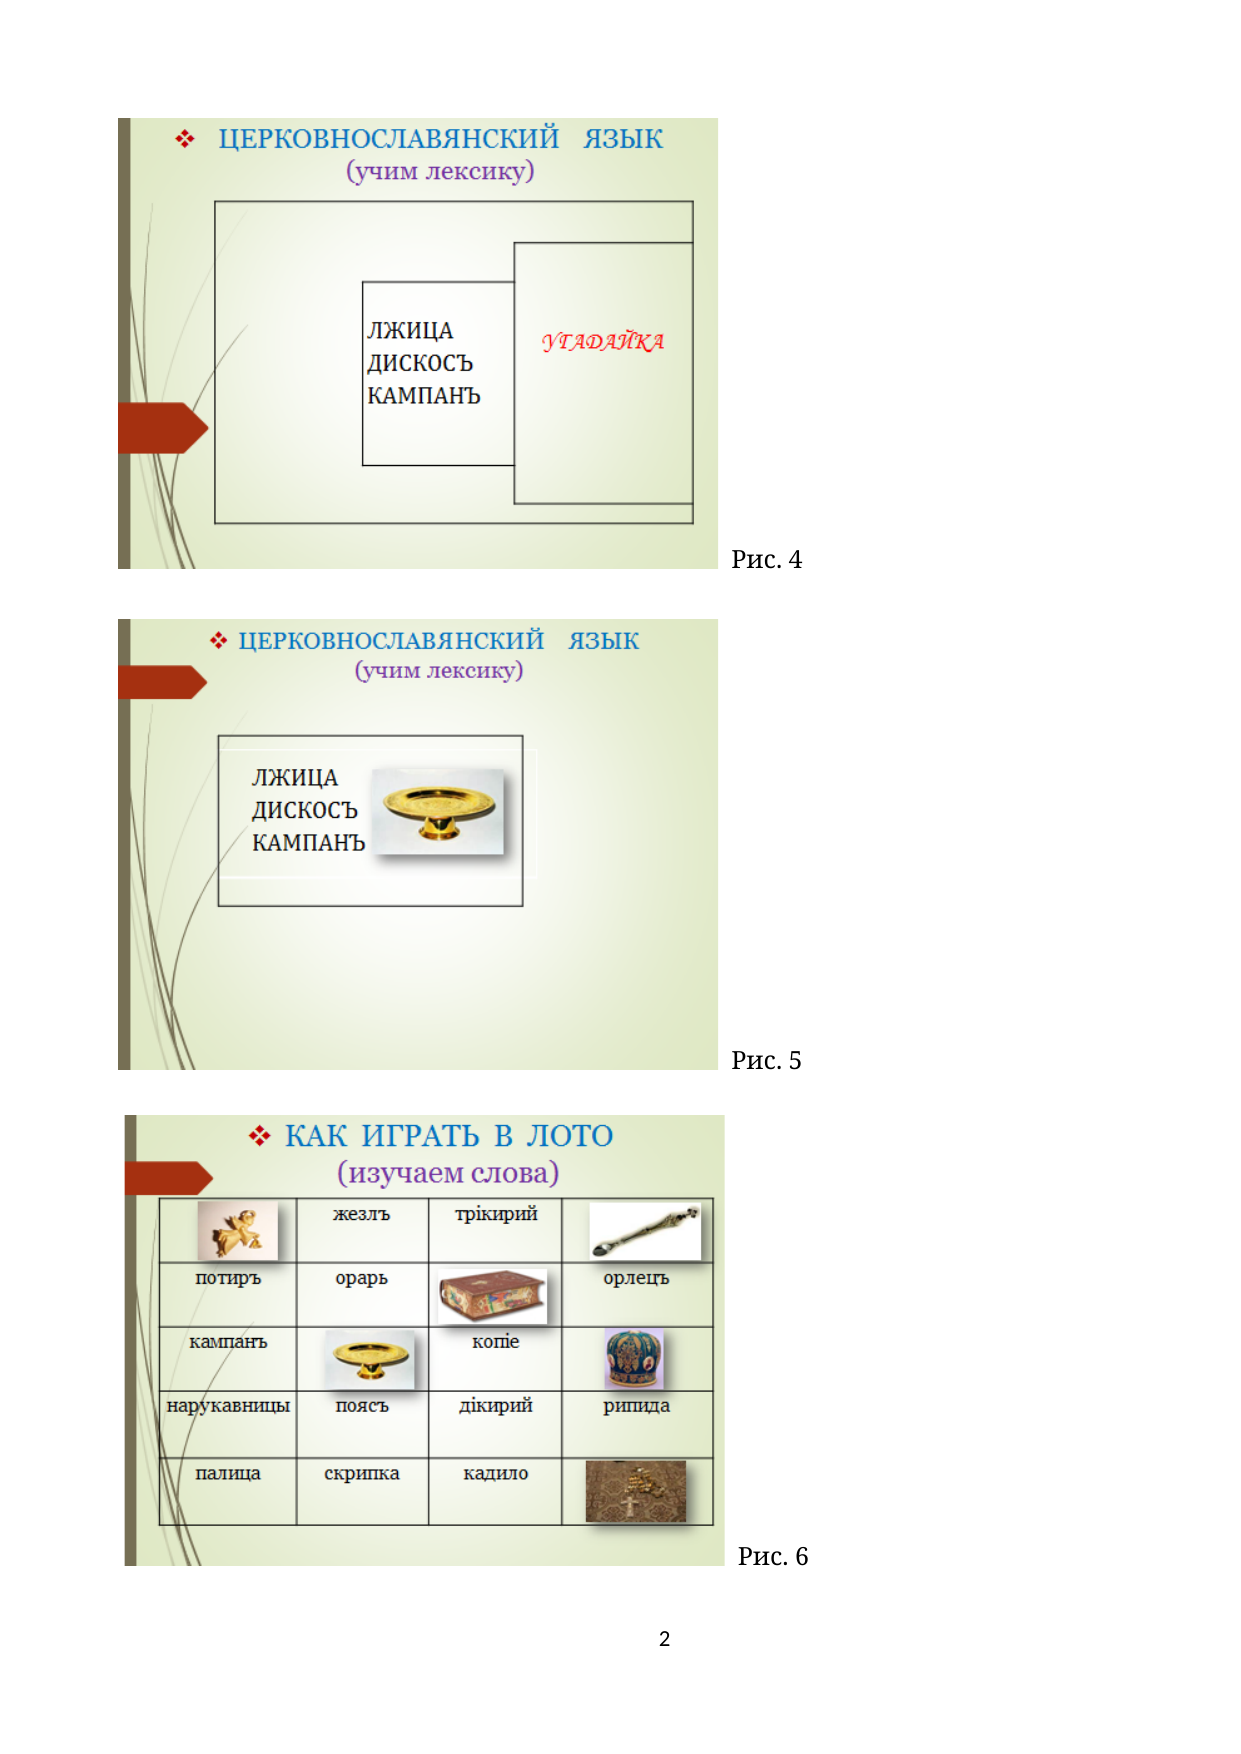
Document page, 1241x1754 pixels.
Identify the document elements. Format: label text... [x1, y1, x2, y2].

picture [118, 118, 719, 569]
picture [124, 1115, 725, 1566]
picture [118, 619, 719, 1070]
